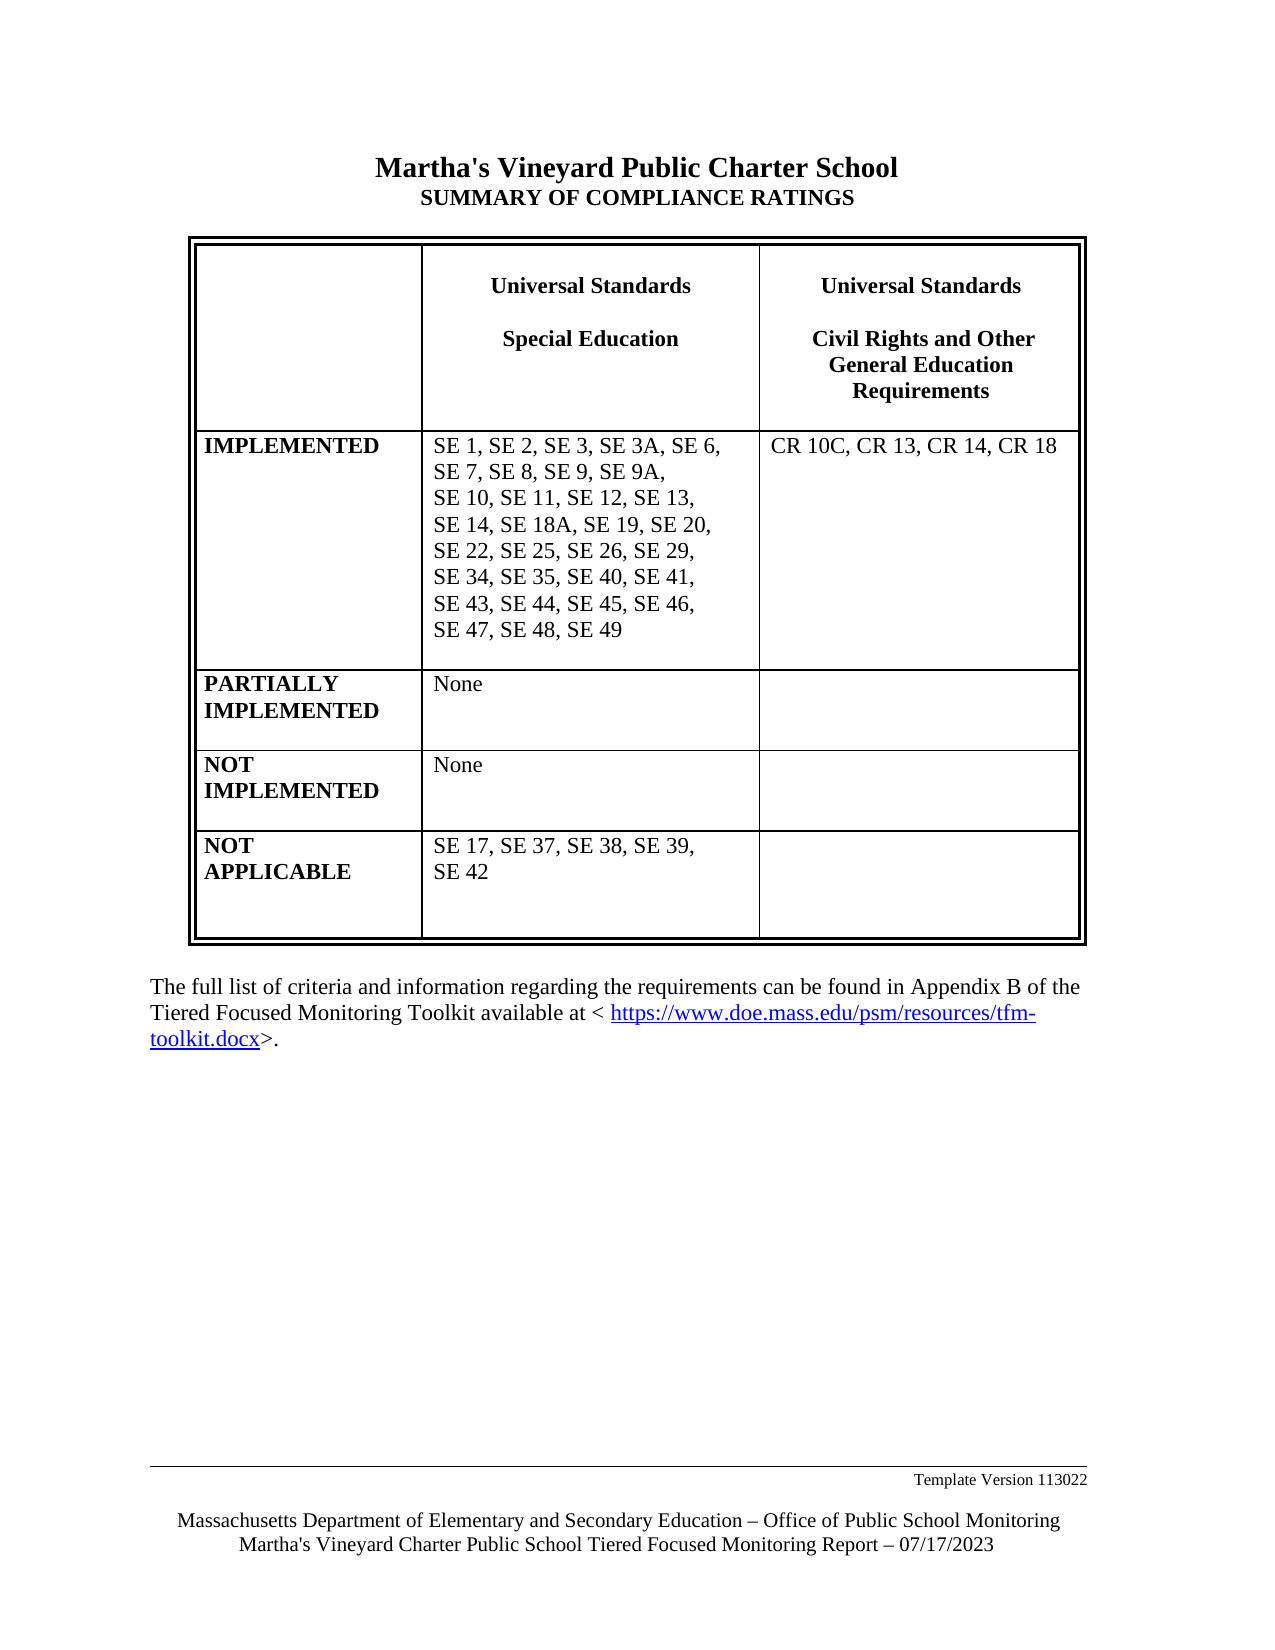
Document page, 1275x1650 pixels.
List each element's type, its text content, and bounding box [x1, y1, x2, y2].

table_cell None [423, 671, 759, 749]
table_cell [760, 832, 1078, 937]
table_cell IMPLEMENTED [197, 432, 421, 669]
table_cell SE 1, SE 2, SE 3, SE 3A, SE 6, SE 7, SE 8, SE 9, SE 9A, SE 10, SE 11, SE 12, SE 13, SE 14, SE 18A, SE 19, SE 20, SE 22, SE 25, SE 26, SE 29, SE 34, SE 35, SE 40, SE 41, SE 43, SE 44, SE 45, SE 46, SE 47, SE 48, SE 49 [423, 432, 759, 669]
table_cell [760, 671, 1078, 749]
text The full list of criteria and information regarding the requirements can be found in Appendix B of the Tiered Focused Monitoring Toolkit available at < https://www.doe.mass.edu/psm/resources/tfm-toolkit.docx>. [150, 973, 1125, 1052]
table_cell NOT APPLICABLE [197, 832, 421, 937]
table_header [193, 239, 422, 430]
table_header Universal Standards Civil Rights and Other General Education Requirements [759, 239, 1082, 430]
table_cell SE 17, SE 37, SE 38, SE 39, SE 42 [423, 832, 759, 937]
table_cell NOT IMPLEMENTED [197, 751, 421, 830]
text Martha's Vineyard Public Charter School [330, 150, 1200, 183]
table_cell [760, 751, 1078, 830]
table_cell CR 10C, CR 13, CR 14, CR 18 [760, 432, 1078, 669]
table_cell None [423, 751, 759, 830]
table_header Universal Standards Special Education [423, 246, 759, 430]
text SUMMARY OF COMPLIANCE RATINGS [75, 183, 1200, 210]
table_cell PARTIALLY IMPLEMENTED [197, 671, 421, 749]
